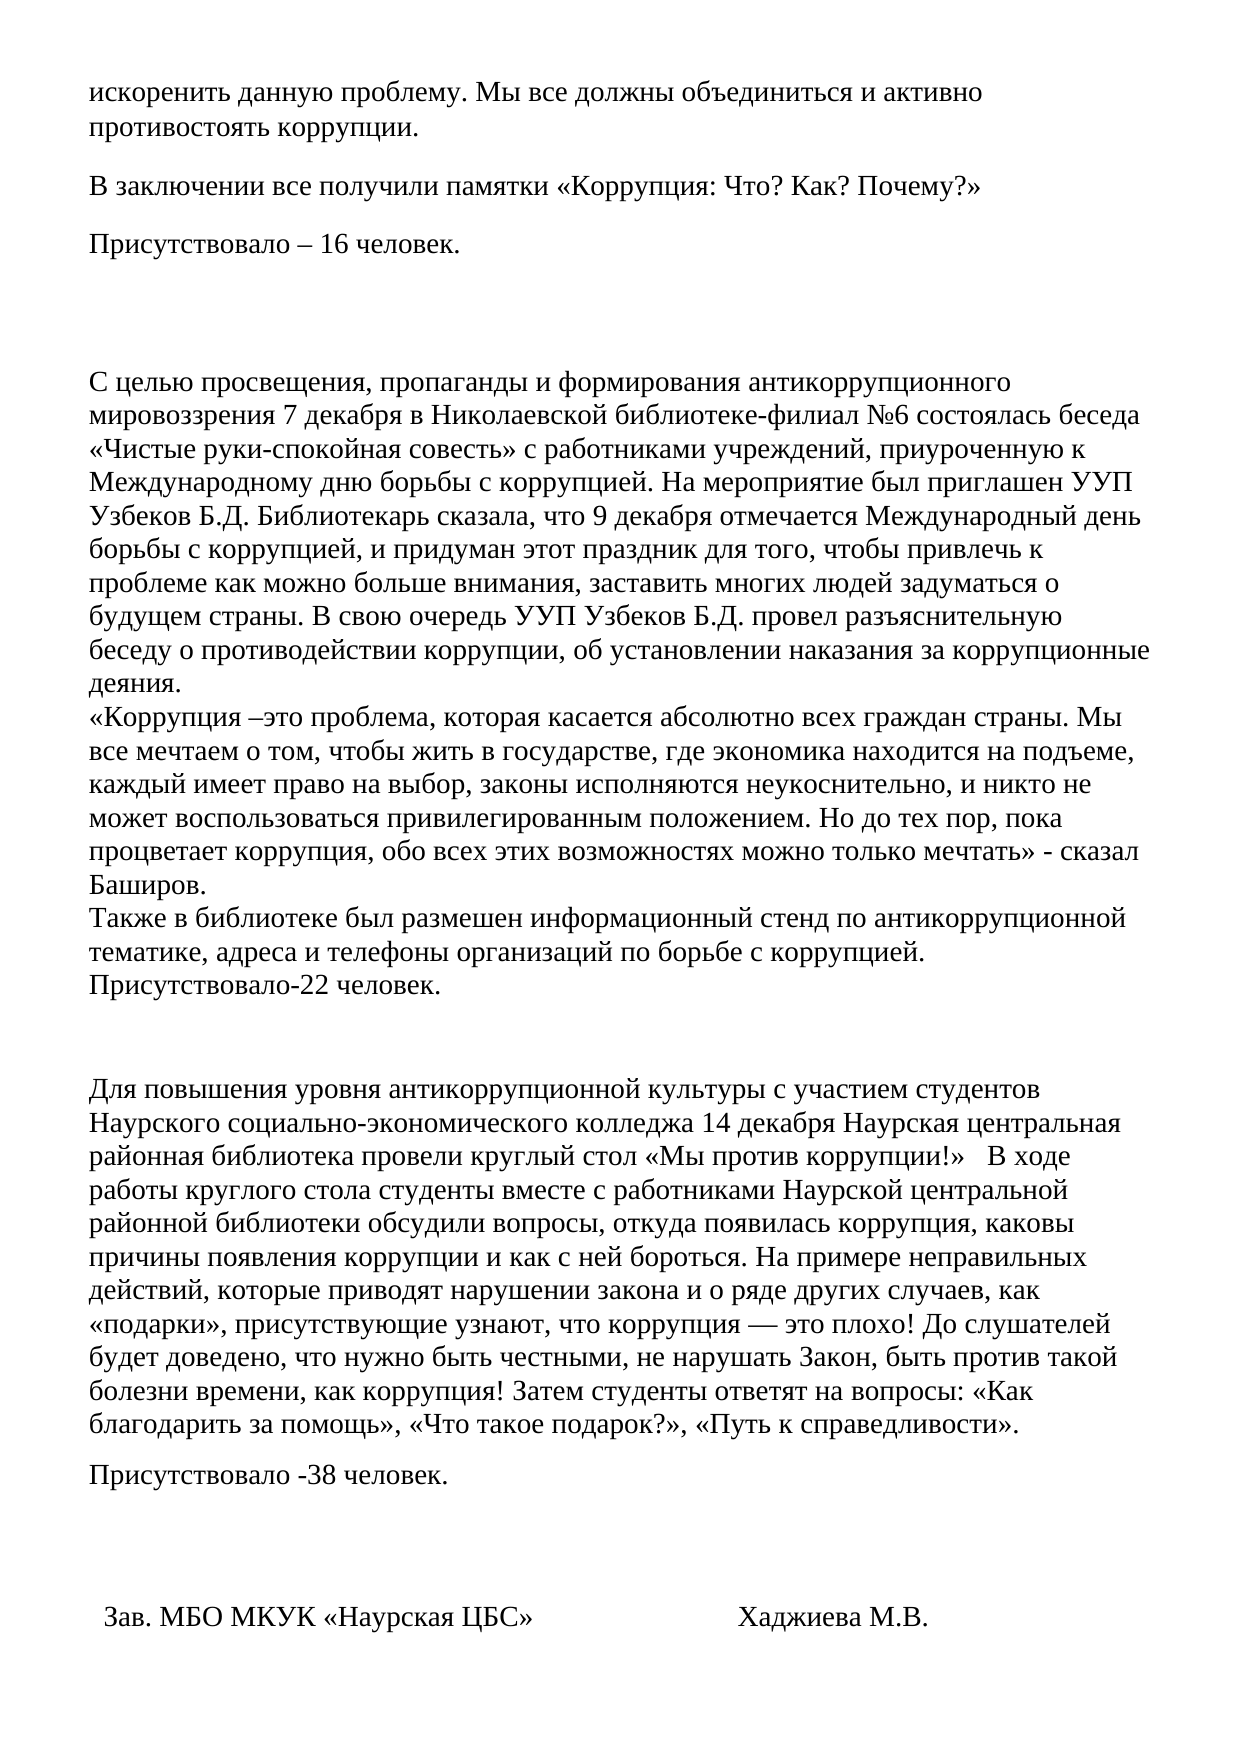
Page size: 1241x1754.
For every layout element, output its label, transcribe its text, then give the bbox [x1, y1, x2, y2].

text Зав. МБО МКУК «Наурская ЦБС» Хаджиева М.В. [89, 1599, 1152, 1633]
text С целью просвещения, пропаганды и формирования антикоррупционного мировоззрения 7 декабря в Николаевской библиотеке-филиал №6 состоялась беседа «Чистые руки-спокойная совесть» с работниками учреждений, приуроченную к Международному дню борьбы с коррупцией. На мероприятие был приглашен УУП Узбеков Б.Д. Библиотекарь сказала, что 9 декабря отмечается Международный день борьбы с коррупцией, и придуман этот праздник для того, чтобы привлечь к проблеме как можно больше внимания, заставить многих людей задуматься о будущем страны. В свою очередь УУП Узбеков Б.Д. провел разъяснительную беседу о противодействии коррупции, об установлении наказания за коррупционные деяния. [89, 364, 1152, 699]
text Также в библиотеке был размешен информационный стенд по антикоррупционной тематике, адреса и телефоны организаций по борьбе с коррупцией. [89, 900, 1152, 967]
text Для повышения уровня антикоррупционной культуры с участием студентов Наурского социально-экономического колледжа 14 декабря Наурская центральная районная библиотека провели круглый стол «Мы против коррупции!» В ходе работы круглого стола студенты вместе с работниками Наурской центральной районной библиотеки обсудили вопросы, откуда появилась коррупция, каковы причины появления коррупции и как с ней бороться. На примере неправильных действий, которые приводят нарушении закона и о ряде других случаев, как «подарки», присутствующие узнают, что коррупция — это плохо! До слушателей будет доведено, что нужно быть честными, не нарушать Закон, быть против такой болезни времени, как коррупция! Затем студенты ответят на вопросы: «Как благодарить за помощь», «Что такое подарок?», «Путь к справедливости». [89, 1071, 1152, 1440]
text «Коррупция –это проблема, которая касается абсолютно всех граждан страны. Мы все мечтаем о том, чтобы жить в государстве, где экономика находится на подъеме, каждый имеет право на выбор, законы исполняются неукоснительно, и никто не может воспользоваться привилегированным положением. Но до тех пор, пока процветает коррупция, обо всех этих возможностях можно только мечтать» - сказал Баширов. [89, 699, 1152, 900]
text Присутствовало-22 человек. [89, 967, 1152, 1001]
text Присутствовало – 16 человек. [89, 226, 1152, 260]
text Присутствовало -38 человек. [89, 1457, 1152, 1490]
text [89, 74, 1152, 143]
text В заключении все получили памятки «Коррупция: Что? Как? Почему?» [89, 168, 1152, 201]
